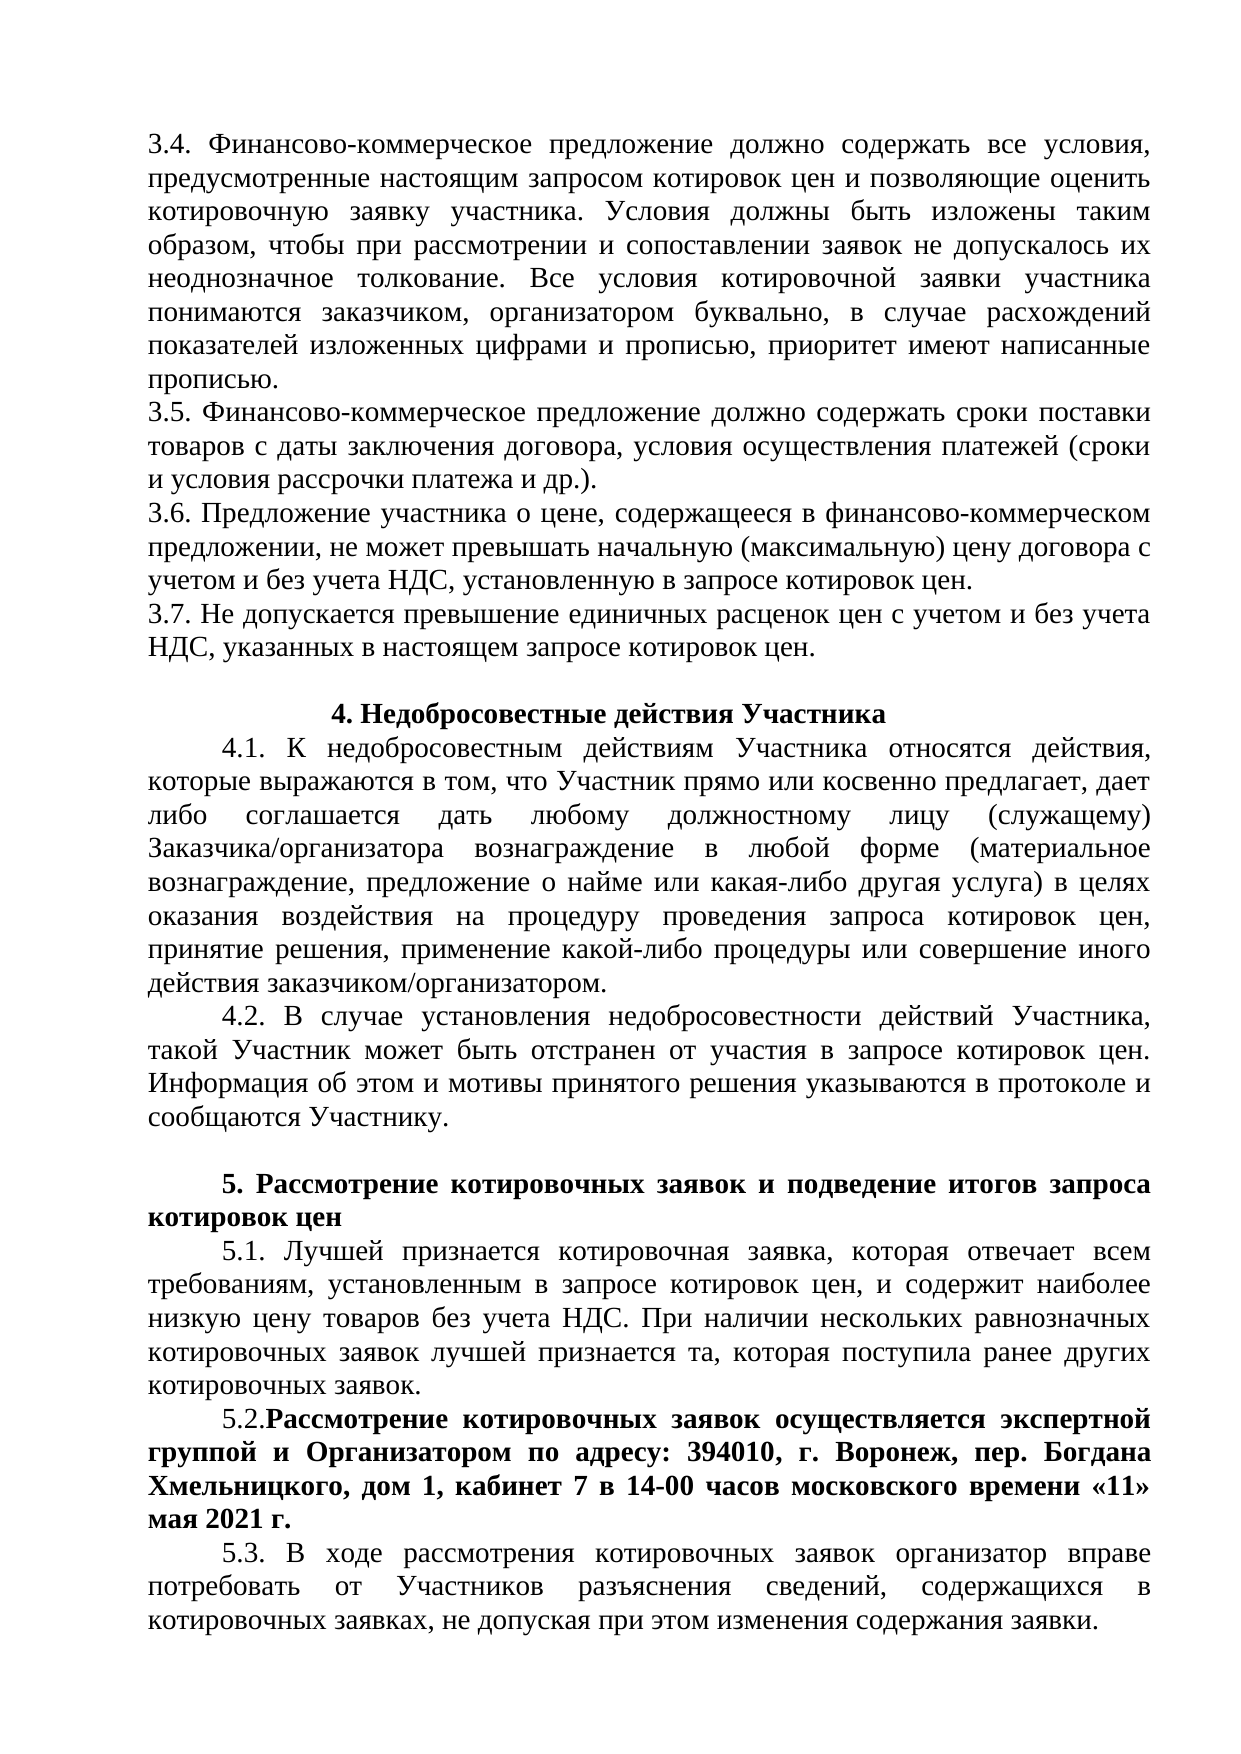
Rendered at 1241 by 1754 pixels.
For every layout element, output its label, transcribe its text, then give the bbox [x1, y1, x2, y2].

list 5.2.Рассмотрение котировочных заявок осуществляется экспертной группой и Организатором по адресу: 394010, г. Воронеж, пер. Богдана Хмельницкого, дом 1, кабинет 7 в 14-00 часов московского времени «11» мая 2021 г. [148, 1401, 1152, 1535]
list 3.4. Финансово-коммерческое предложение должно содержать все условия, предусмотренные настоящим запросом котировок цен и позволяющие оценить котировочную заявку участника. Условия должны быть изложены таким образом, чтобы при рассмотрении и сопоставлении заявок не допускалось их неоднозначное толкование. Все условия котировочной заявки участника понимаются заказчиком, организатором буквально, в случае расхождений показателей изложенных цифрами и прописью, приоритет имеют написанные прописью. [148, 126, 1152, 394]
text 5.3. В ходе рассмотрения котировочных заявок организатор вправе потребовать от Участников разъяснения сведений, содержащихся в котировочных заявках, не допуская при этом изменения содержания заявки. [148, 1535, 1152, 1636]
list 3.6. Предложение участника о цене, содержащееся в финансово-коммерческом предложении, не может превышать начальную (максимальную) цену договора с учетом и без учета НДС, установленную в запросе котировок цен. [148, 495, 1152, 596]
list 3.7. Не допускается превышение единичных расценок цен с учетом и без учета НДС, указанных в настоящем запросе котировок цен. [148, 596, 1152, 663]
text 4.2. В случае установления недобросовестности действий Участника, такой Участник может быть отстранен от участия в запросе котировок цен. Информация об этом и мотивы принятого решения указываются в протоколе и сообщаются Участнику. [148, 998, 1152, 1132]
text 4. Недобросовестные действия Участника [148, 696, 1152, 730]
text 5. Рассмотрение котировочных заявок и подведение итогов запроса котировок цен [148, 1166, 1152, 1233]
list 3.5. Финансово-коммерческое предложение должно содержать сроки поставки товаров с даты заключения договора, условия осуществления платежей (сроки и условия рассрочки платежа и др.). [148, 394, 1152, 495]
text 4.1. К недобросовестным действиям Участника относятся действия, которые выражаются в том, что Участник прямо или косвенно предлагает, дает либо соглашается дать любому должностному лицу (служащему) Заказчика/организатора вознаграждение в любой форме (материальное вознаграждение, предложение о найме или какая-либо другая услуга) в целях оказания воздействия на процедуру проведения запроса котировок цен, принятие решения, применение какой-либо процедуры или совершение иного действия заказчиком/организатором. [148, 730, 1152, 998]
text 5.1. Лучшей признается котировочная заявка, которая отвечает всем требованиям, установленным в запросе котировок цен, и содержит наиболее низкую цену товаров без учета НДС. При наличии нескольких равнозначных котировочных заявок лучшей признается та, которая поступила ранее других котировочных заявок. [148, 1233, 1152, 1401]
